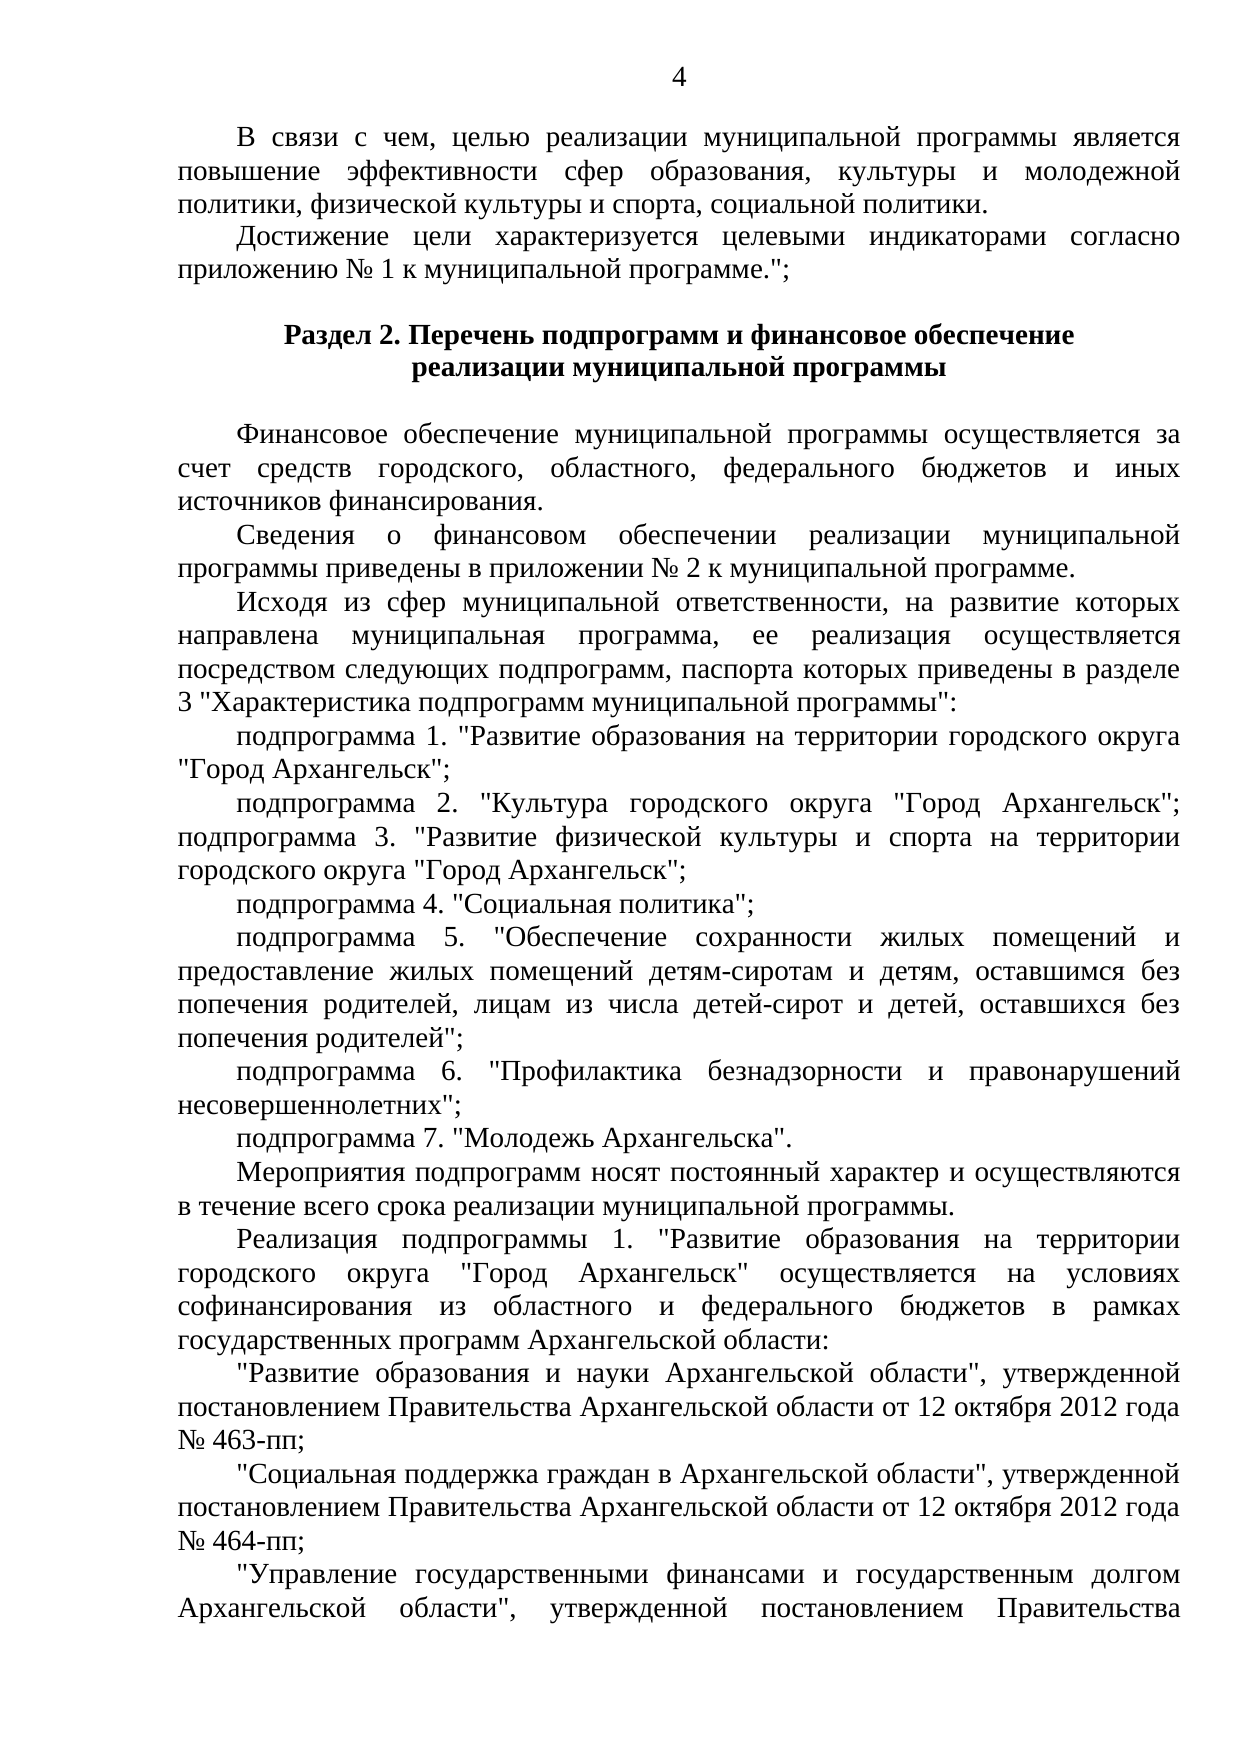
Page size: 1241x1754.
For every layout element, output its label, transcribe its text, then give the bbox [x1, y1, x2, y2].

list "Развитие образования и науки Архангельской области", утвержденной постановлением Правительства Архангельской области от 12 октября 2012 года № 463-пп; [177, 1355, 1181, 1456]
list "Социальная поддержка граждан в Архангельской области", утвержденной постановлением Правительства Архангельской области от 12 октября 2012 года № 464-пп; [177, 1456, 1181, 1557]
list Сведения о финансовом обеспечении реализации муниципальной программы приведены в приложении № 2 к муниципальной программе. [177, 517, 1181, 584]
text Достижение цели характеризуется целевыми индикаторами согласно приложению № 1 к муниципальной программе."; [177, 219, 1181, 285]
list подпрограмма 7. "Молодежь Архангельска". [177, 1121, 1181, 1154]
list подпрограмма 6. "Профилактика безнадзорности и правонарушений несовершеннолетних"; [177, 1053, 1181, 1121]
list подпрограмма 4. "Социальная политика"; [177, 886, 1181, 919]
text В связи с чем, целью реализации муниципальной программы является повышение эффективности сфер образования, культуры и молодежной политики, физической культуры и спорта, социальной политики. [177, 121, 1181, 219]
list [177, 1557, 1181, 1624]
list подпрограмма 5. "Обеспечение сохранности жилых помещений и предоставление жилых помещений детям-сиротам и детям, оставшимся без попечения родителей, лицам из числа детей-сирот и детей, оставшихся без попечения родителей"; [177, 919, 1181, 1053]
text Раздел 2. Перечень подпрограмм и финансовое обеспечение [177, 318, 1181, 351]
list подпрограмма 2. "Культура городского округа "Город Архангельск"; подпрограмма 3. "Развитие физической культуры и спорта на территории городского округа "Город Архангельск"; [177, 785, 1181, 886]
list Исходя из сфер муниципальной ответственности, на развитие которых направлена муниципальная программа, ее реализация осуществляется посредством следующих подпрограмм, паспорта которых приведены в разделе 3 "Характеристика подпрограмм муниципальной программы": [177, 584, 1181, 718]
list подпрограмма 1. "Развитие образования на территории городского округа "Город Архангельск"; [177, 718, 1181, 785]
list Мероприятия подпрограмм носят постоянный характер и осуществляются в течение всего срока реализации муниципальной программы. [177, 1154, 1181, 1221]
text реализации муниципальной программы [177, 351, 1181, 383]
list Реализация подпрограммы 1. "Развитие образования на территории городского округа "Город Архангельск" осуществляется на условиях софинансирования из областного и федерального бюджетов в рамках государственных программ Архангельской области: [177, 1221, 1181, 1355]
list Финансовое обеспечение муниципальной программы осуществляется за счет средств городского, областного, федерального бюджетов и иных источников финансирования. [177, 416, 1181, 517]
